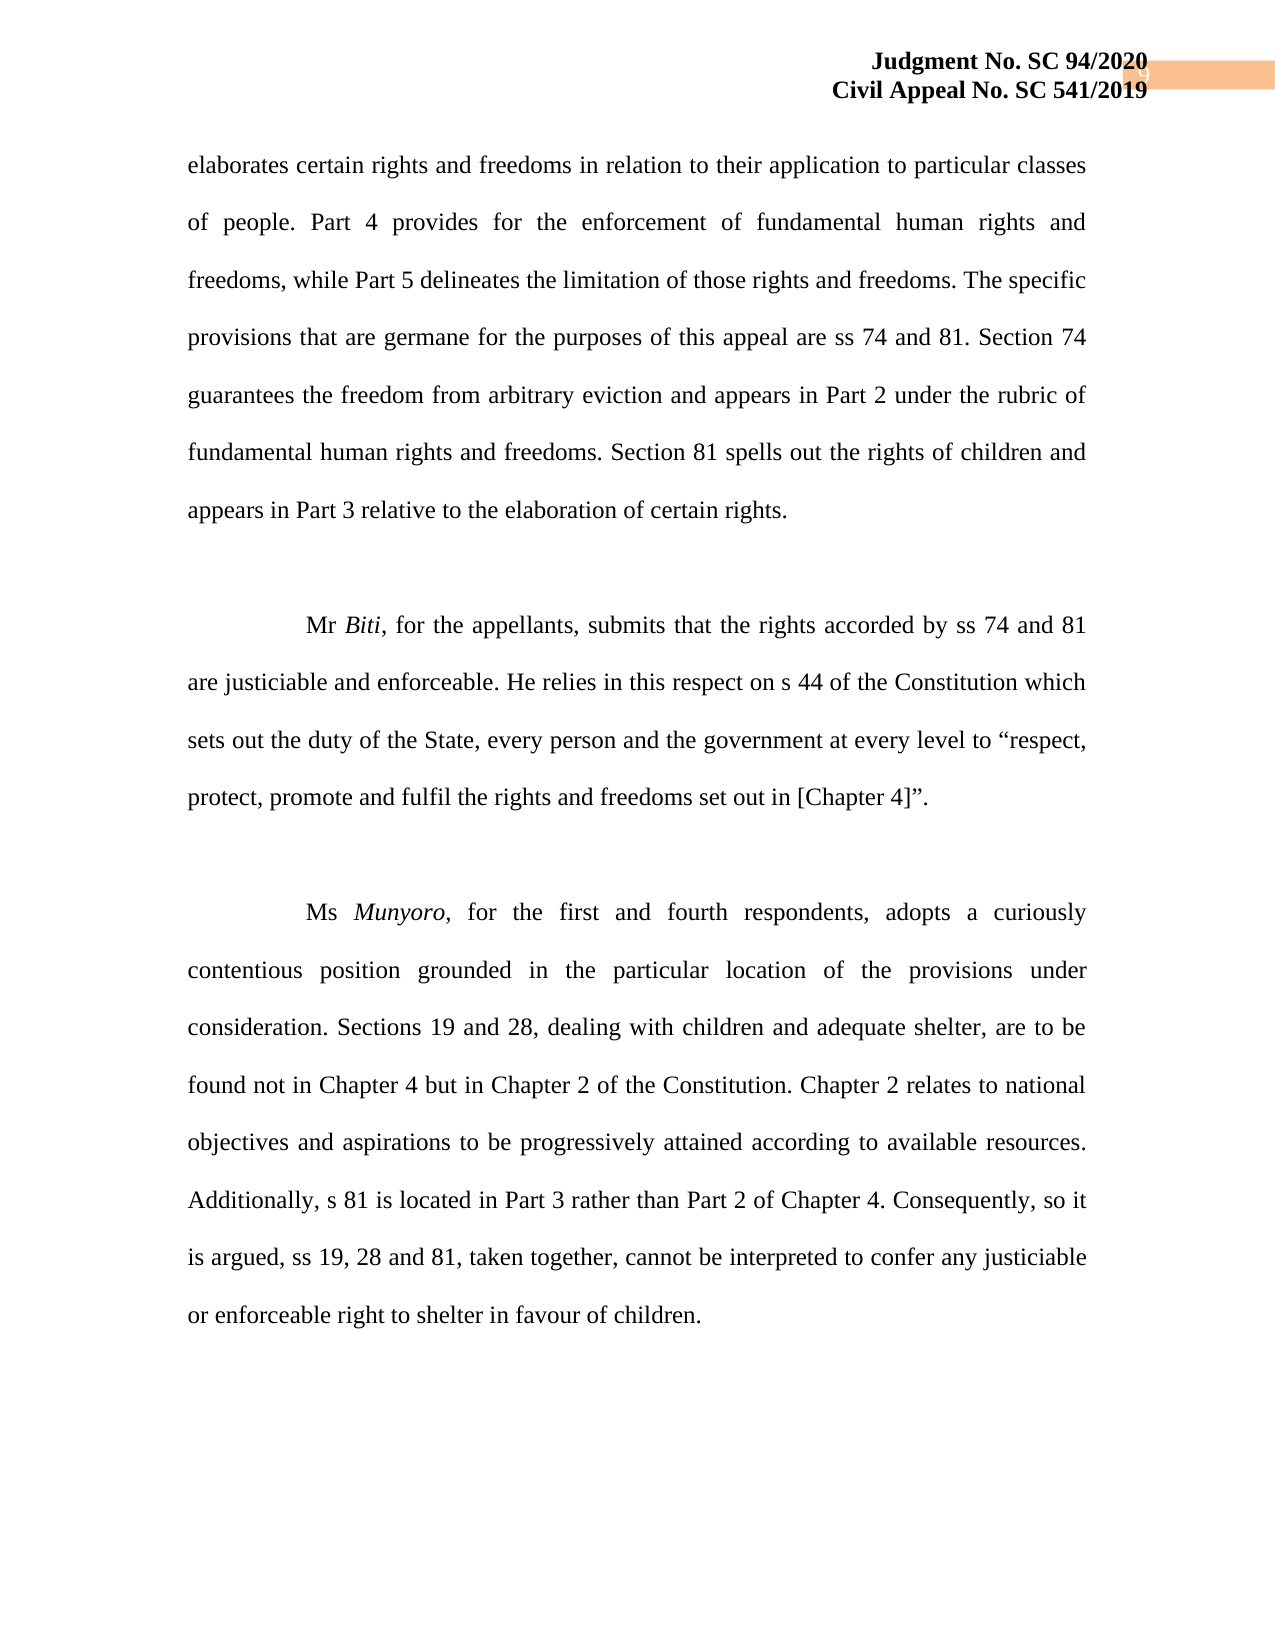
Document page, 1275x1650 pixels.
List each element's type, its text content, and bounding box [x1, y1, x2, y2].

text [187, 150, 1087, 524]
text Ms Munyoro, for the first and fourth respondents, adopts a curiously contentious position grounded in the particular location of the provisions under consideration. Sections 19 and 28, dealing with children and adequate shelter, are to be found not in Chapter 4 but in Chapter 2 of the Constitution. Chapter 2 relates to national objectives and aspirations to be progressively attained according to available resources. Additionally, s 81 is located in Part 3 rather than Part 2 of Chapter 4. Consequently, so it is argued, ss 19, 28 and 81, taken together, cannot be interpreted to confer any justiciable or enforceable right to shelter in favour of children. [187, 897, 1087, 1329]
text Mr Biti, for the appellants, submits that the rights accorded by ss 74 and 81 are justiciable and enforceable. He relies in this respect on s 44 of the Constitution which sets out the duty of the State, every person and the government at every level to “respect, protect, promote and fulfil the rights and freedoms set out in [Chapter 4]”. [187, 610, 1087, 811]
